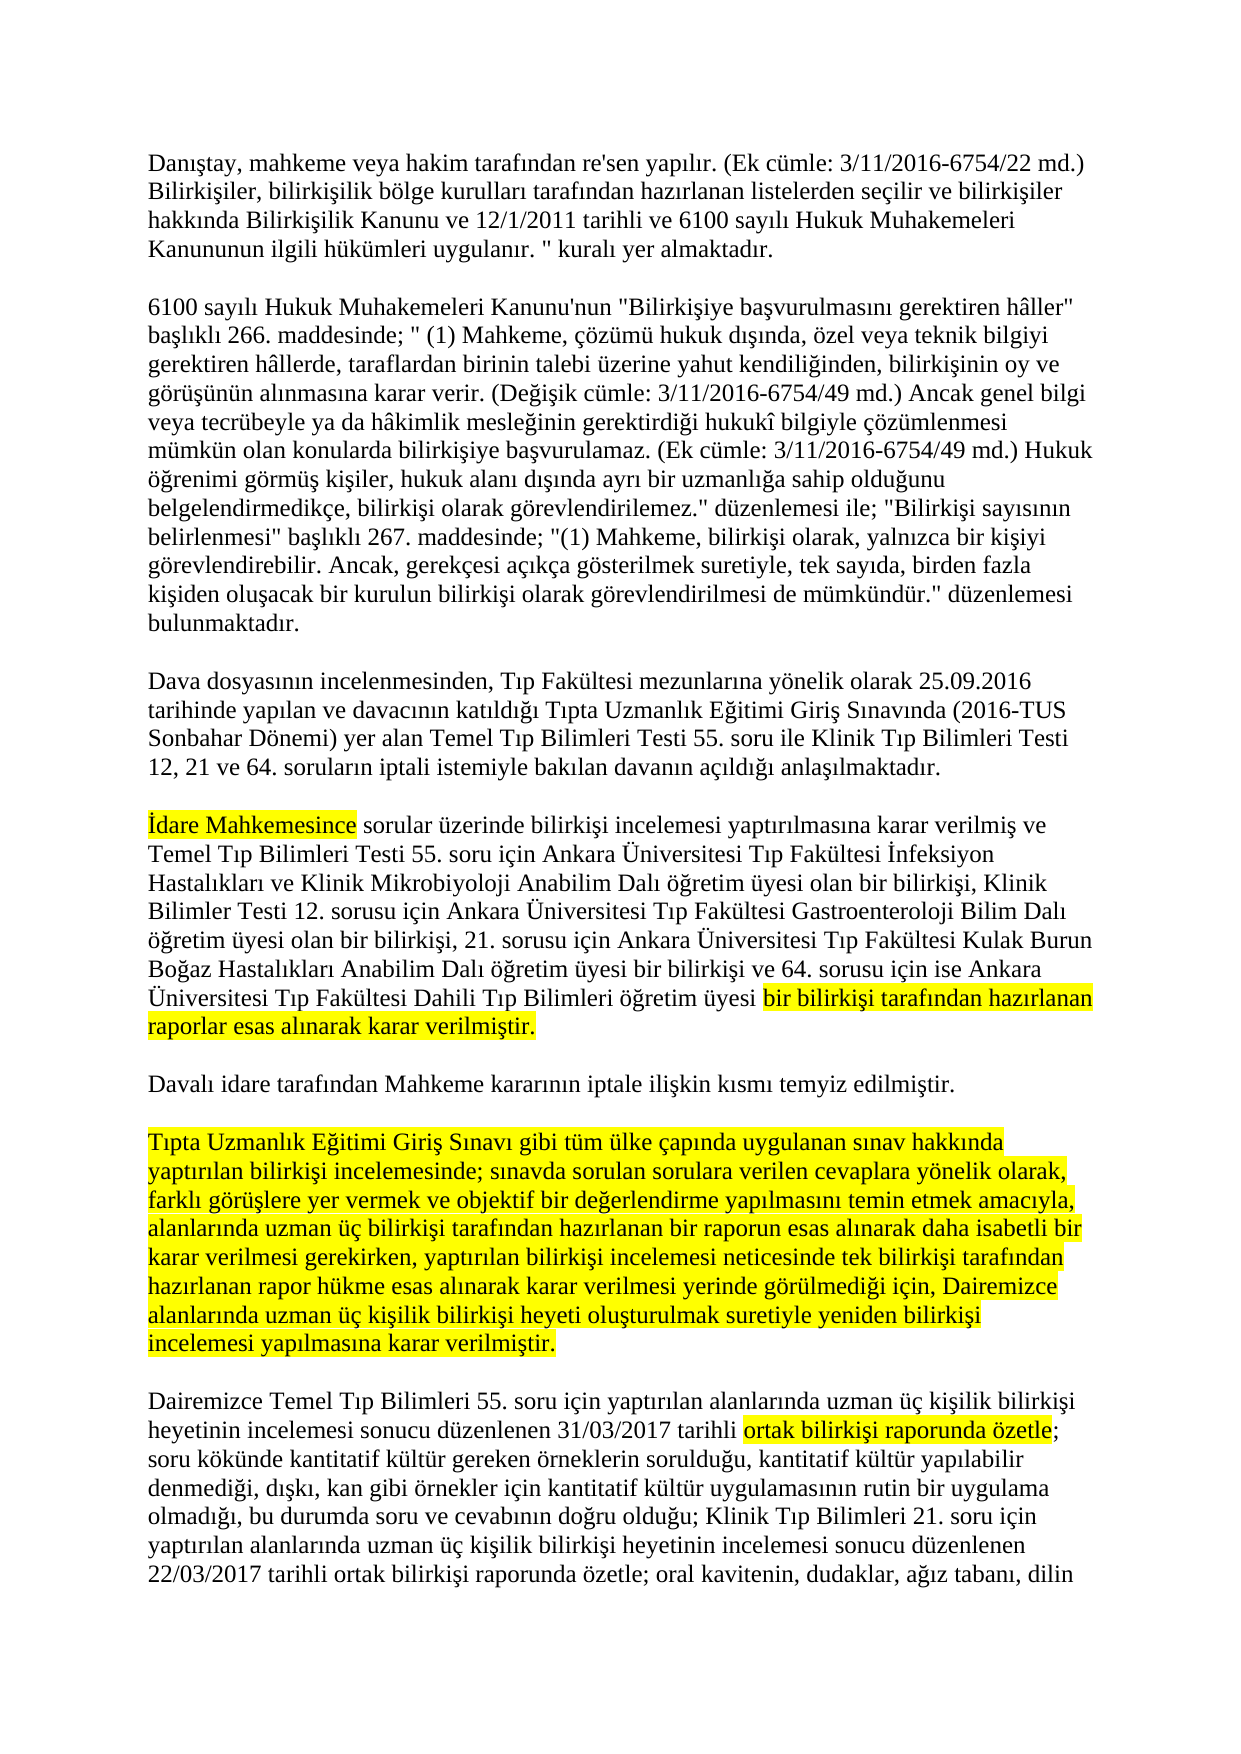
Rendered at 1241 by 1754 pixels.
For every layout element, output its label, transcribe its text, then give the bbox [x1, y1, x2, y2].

text İdare Mahkemesince sorular üzerinde bilirkişi incelemesi yaptırılmasına karar verilmiş ve Temel Tıp Bilimleri Testi 55. soru için Ankara Üniversitesi Tıp Fakültesi İnfeksiyon Hastalıkları ve Klinik Mikrobiyoloji Anabilim Dalı öğretim üyesi olan bir bilirkişi, Klinik Bilimler Testi 12. sorusu için Ankara Üniversitesi Tıp Fakültesi Gastroenteroloji Bilim Dalı öğretim üyesi olan bir bilirkişi, 21. sorusu için Ankara Üniversitesi Tıp Fakültesi Kulak Burun Boğaz Hastalıkları Anabilim Dalı öğretim üyesi bir bilirkişi ve 64. sorusu için ise Ankara Üniversitesi Tıp Fakültesi Dahili Tıp Bilimleri öğretim üyesi bir bilirkişi tarafından hazırlanan raporlar esas alınarak karar verilmiştir. [148, 810, 1093, 1040]
text Danıştay, mahkeme veya hakim tarafından re'sen yapılır. (Ek cümle: 3/11/2016-6754/22 md.) Bilirkişiler, bilirkişilik bölge kurulları tarafından hazırlanan listelerden seçilir ve bilirkişiler hakkında Bilirkişilik Kanunu ve 12/1/2011 tarihli ve 6100 sayılı Hukuk Muhakemeleri Kanununun ilgili hükümleri uygulanır. " kuralı yer almaktadır. [148, 148, 1093, 263]
text Dava dosyasının incelenmesinden, Tıp Fakültesi mezunlarına yönelik olarak 25.09.2016 tarihinde yapılan ve davacının katıldığı Tıpta Uzmanlık Eğitimi Giriş Sınavında (2016-TUS Sonbahar Dönemi) yer alan Temel Tıp Bilimleri Testi 55. soru ile Klinik Tıp Bilimleri Testi 12, 21 ve 64. soruların iptali istemiyle bakılan davanın açıldığı anlaşılmaktadır. [148, 666, 1093, 781]
text 6100 sayılı Hukuk Muhakemeleri Kanunu'nun "Bilirkişiye başvurulmasını gerektiren hâller" başlıklı 266. maddesinde; " (1) Mahkeme, çözümü hukuk dışında, özel veya teknik bilgiyi gerektiren hâllerde, taraflardan birinin talebi üzerine yahut kendiliğinden, bilirkişinin oy ve görüşünün alınmasına karar verir. (Değişik cümle: 3/11/2016-6754/49 md.) Ancak genel bilgi veya tecrübeyle ya da hâkimlik mesleğinin gerektirdiği hukukî bilgiyle çözümlenmesi mümkün olan konularda bilirkişiye başvurulamaz. (Ek cümle: 3/11/2016-6754/49 md.) Hukuk öğrenimi görmüş kişiler, hukuk alanı dışında ayrı bir uzmanlığa sahip olduğunu belgelendirmedikçe, bilirkişi olarak görevlendirilemez." düzenlemesi ile; "Bilirkişi sayısının belirlenmesi" başlıklı 267. maddesinde; "(1) Mahkeme, bilirkişi olarak, yalnızca bir kişiyi görevlendirebilir. Ancak, gerekçesi açıkça gösterilmek suretiyle, tek sayıda, birden fazla kişiden oluşacak bir kurulun bilirkişi olarak görevlendirilmesi de mümkündür." düzenlemesi bulunmaktadır. [148, 292, 1093, 637]
text Davalı idare tarafından Mahkeme kararının iptale ilişkin kısmı temyiz edilmiştir. [148, 1069, 1093, 1098]
text Tıpta Uzmanlık Eğitimi Giriş Sınavı gibi tüm ülke çapında uygulanan sınav hakkında yaptırılan bilirkişi incelemesinde; sınavda sorulan sorulara verilen cevaplara yönelik olarak, farklı görüşlere yer vermek ve objektif bir değerlendirme yapılmasını temin etmek amacıyla, alanlarında uzman üç bilirkişi tarafından hazırlanan bir raporun esas alınarak daha isabetli bir karar verilmesi gerekirken, yaptırılan bilirkişi incelemesi neticesinde tek bilirkişi tarafından hazırlanan rapor hükme esas alınarak karar verilmesi yerinde görülmediği için, Dairemizce alanlarında uzman üç kişilik bilirkişi heyeti oluşturulmak suretiyle yeniden bilirkişi incelemesi yapılmasına karar verilmiştir. [148, 1127, 1093, 1357]
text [148, 1386, 1093, 1588]
